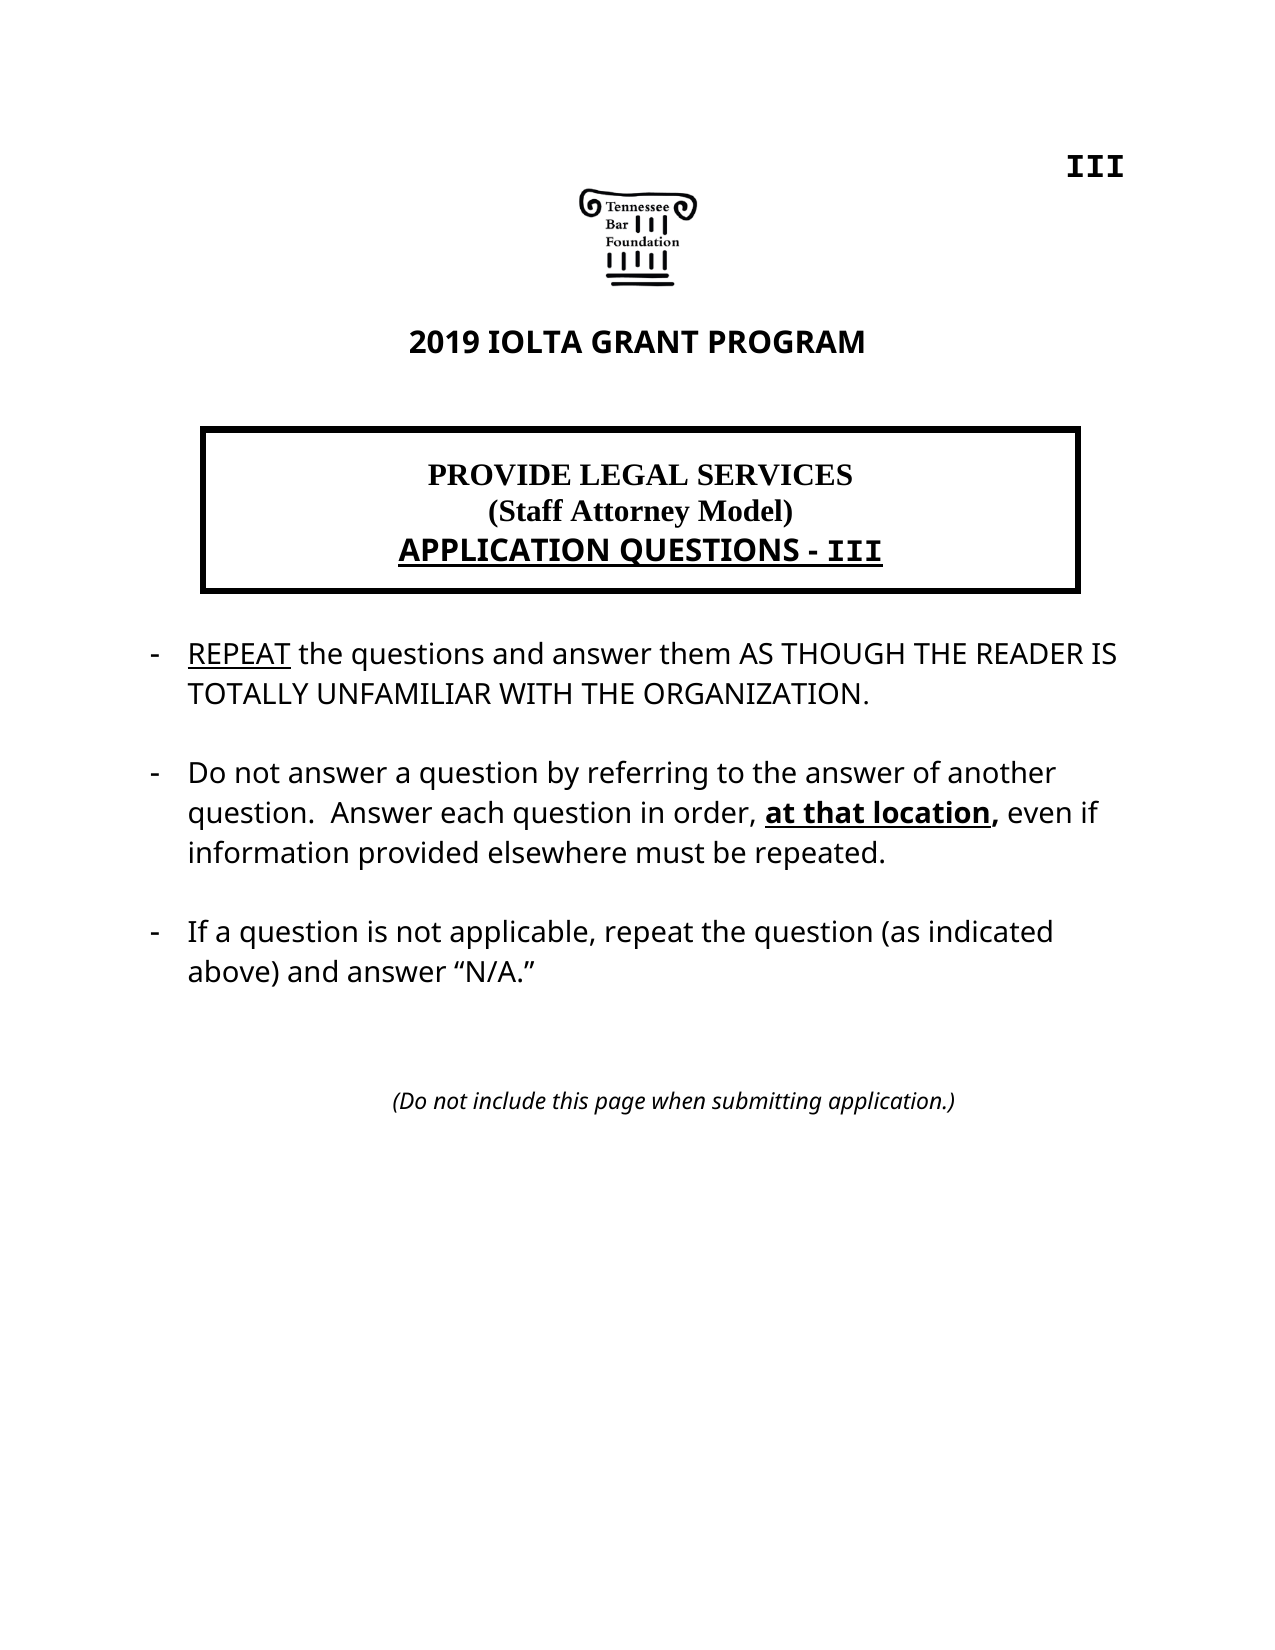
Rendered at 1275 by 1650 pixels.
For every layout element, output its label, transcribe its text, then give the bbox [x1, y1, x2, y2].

text 2019 IOLTA GRANT PROGRAM [150, 320, 1125, 363]
list Do not answer a question by referring to the answer of another question. Answer each question in order, at that location, even if information provided elsewhere must be repeated. [150, 753, 1125, 872]
text III [150, 150, 1125, 188]
text (Do not include this page when submitting application.) [225, 1084, 1125, 1116]
picture [577, 187, 698, 287]
list If a question is not applicable, repeat the question (as indicated above) and answer “N/A.” [150, 911, 1125, 991]
list Repeat the questions and answer them AS THOUGH THE READER IS TOTALLY UNFAMILIAR WITH THE ORGANIZATION. [150, 634, 1125, 713]
